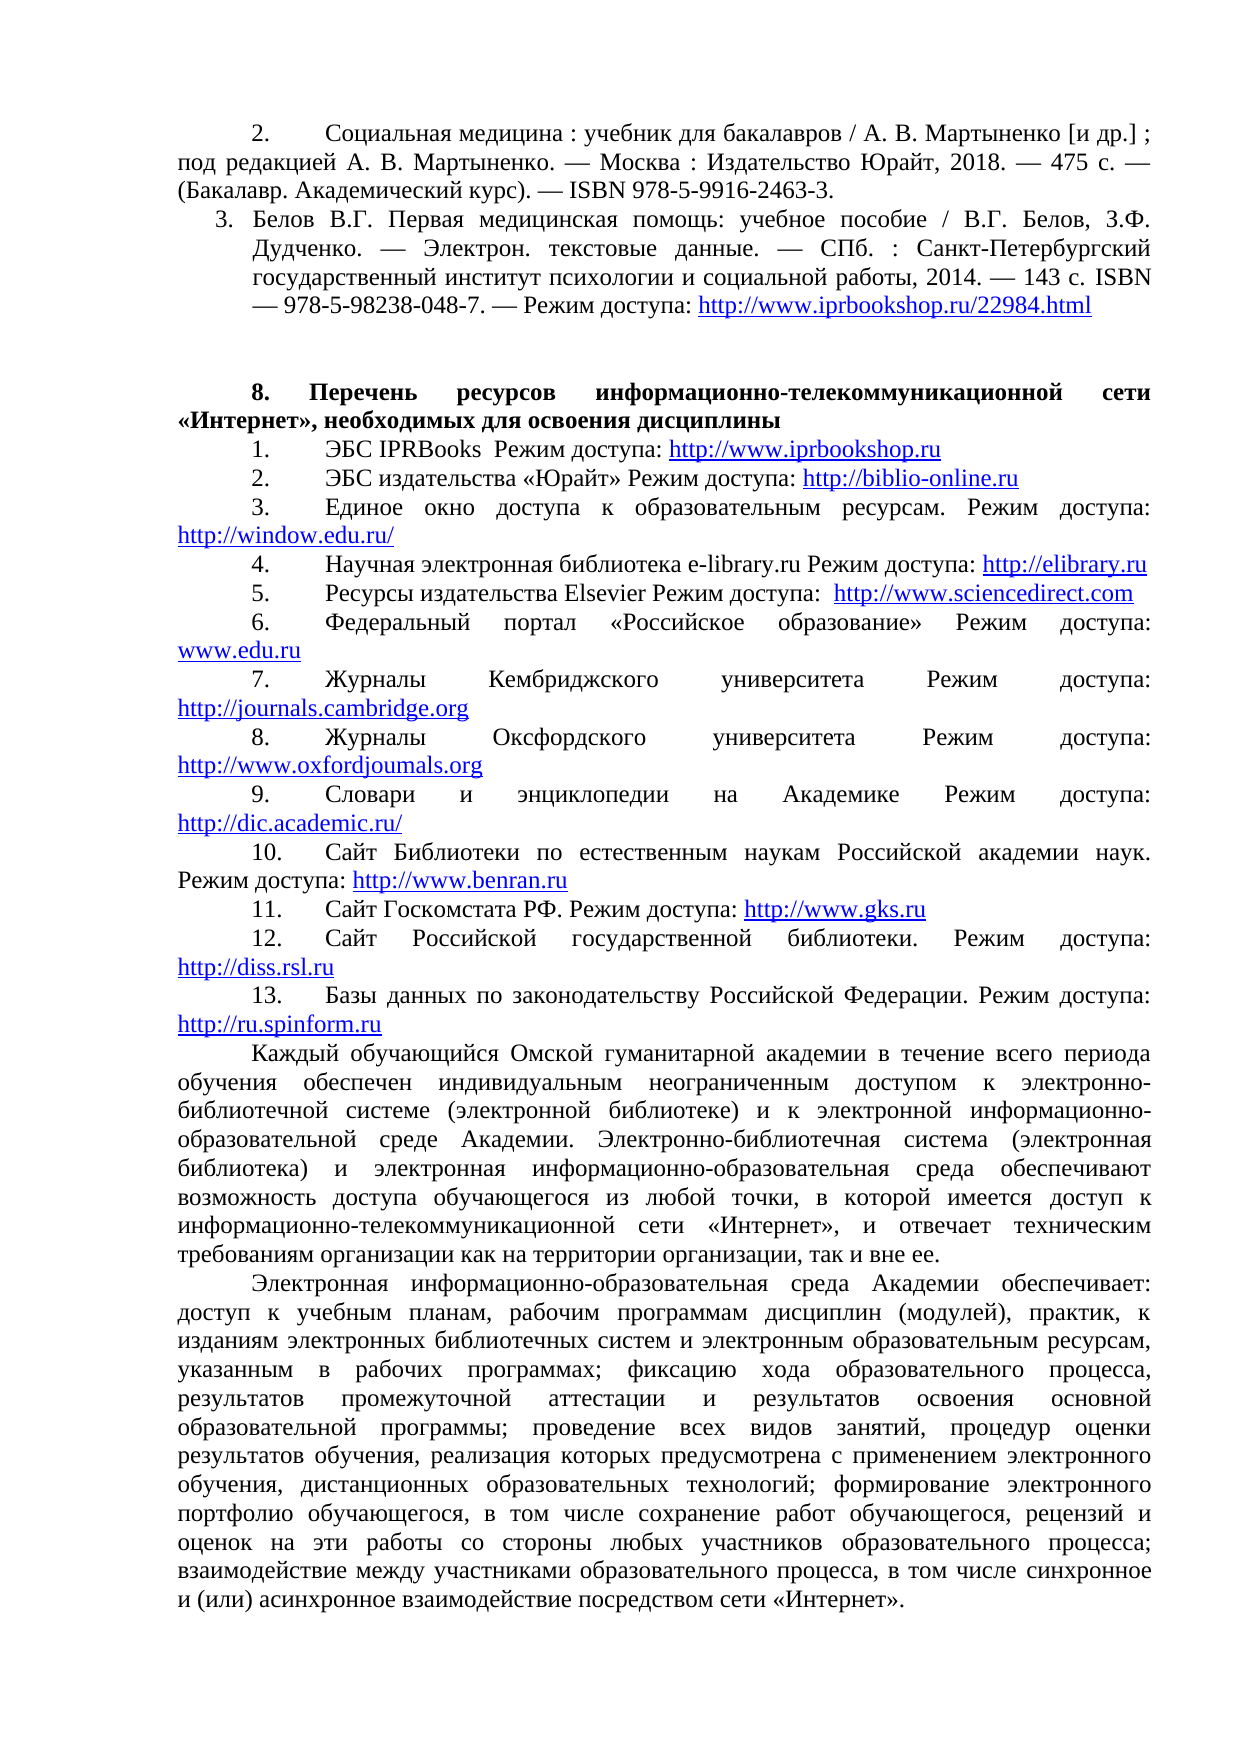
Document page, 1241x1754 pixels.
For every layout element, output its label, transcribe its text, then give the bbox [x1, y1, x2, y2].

list Базы данных по законодательству Российской Федерации. Режим доступа: http://ru.spinform.ru [177, 981, 1152, 1038]
list ЭБС IPRBooks Режим доступа: http://www.iprbookshop.ru [177, 434, 1152, 463]
list ЭБС издательства «Юрайт» Режим доступа: http://biblio-online.ru [177, 463, 1152, 492]
text Каждый обучающийся Омской гуманитарной академии в течение всего периода обучения обеспечен индивидуальным неограниченным доступом к электронно-библиотечной системе (электронной библиотеке) и к электронной информационно-образовательной среде Академии. Электронно-библиотечная система (электронная библиотека) и электронная информационно-образовательная среда обеспечивают возможность доступа обучающегося из любой точки, в которой имеется доступ к информационно-телекоммуникационной сети «Интернет», и отвечает техническим требованиям организации как на территории организации, так и вне ее. [177, 1038, 1152, 1268]
list Словари и энциклопедии на Академике Режим доступа: http://dic.academic.ru/ [177, 779, 1152, 837]
list Журналы Кембриджского университета Режим доступа: http://journals.cambridge.org [177, 664, 1152, 722]
text Электронная информационно-образовательная среда Академии обеспечивает: доступ к учебным планам, рабочим программам дисциплин (модулей), практик, к изданиям электронных библиотечных систем и электронным образовательным ресурсам, указанным в рабочих программах; фиксацию хода образовательного процесса, результатов промежуточной аттестации и результатов освоения основной образовательной программы; проведение всех видов занятий, процедур оценки результатов обучения, реализация которых предусмотрена с применением электронного обучения, дистанционных образовательных технологий; формирование электронного портфолио обучающегося, в том числе сохранение работ обучающегося, рецензий и оценок на эти работы со стороны любых участников образовательного процесса; взаимодействие между участниками образовательного процесса, в том числе синхронное и (или) асинхронное взаимодействие посредством сети «Интернет». [177, 1268, 1152, 1613]
list Белов В.Г. Первая медицинская помощь: учебное пособие / В.Г. Белов, З.Ф. Дудченко. — Электрон. текстовые данные. — СПб. : Санкт-Петербургский государственный институт психологии и социальной работы, 2014. — 143 c. ISBN — 978-5-98238-048-7. — Режим доступа: http://www.iprbookshop.ru/22984.html [215, 204, 1152, 319]
list Научная электронная библиотека e-library.ru Режим доступа: http://elibrary.ru [177, 549, 1152, 578]
list Единое окно доступа к образовательным ресурсам. Режим доступа: http://window.edu.ru/ [177, 492, 1152, 549]
list Социальная медицина : учебник для бакалавров / А. В. Мартыненко [и др.] ; под редакцией А. В. Мартыненко. — Москва : Издательство Юрайт, 2018. — 475 с. — (Бакалавр. Академический курс). — ISBN 978-5-9916-2463-3. [177, 118, 1152, 204]
list Сайт Библиотеки по естественным наукам Российской академии наук. Режим доступа: http://www.benran.ru [177, 837, 1152, 894]
list Сайт Российской государственной библиотеки. Режим доступа: http://diss.rsl.ru [177, 923, 1152, 981]
list Федеральный портал «Российское образование» Режим доступа: www.edu.ru [177, 607, 1152, 664]
text 8. Перечень ресурсов информационно-телекоммуникационной сети «Интернет», необходимых для освоения дисциплины [177, 377, 1152, 434]
list Ресурсы издательства Elsevier Режим доступа: http://www.sciencedirect.com [177, 578, 1152, 607]
list Сайт Госкомстата РФ. Режим доступа: http://www.gks.ru [177, 894, 1152, 923]
list Журналы Оксфордского университета Режим доступа: http://www.oxfordjoumals.org [177, 722, 1152, 779]
